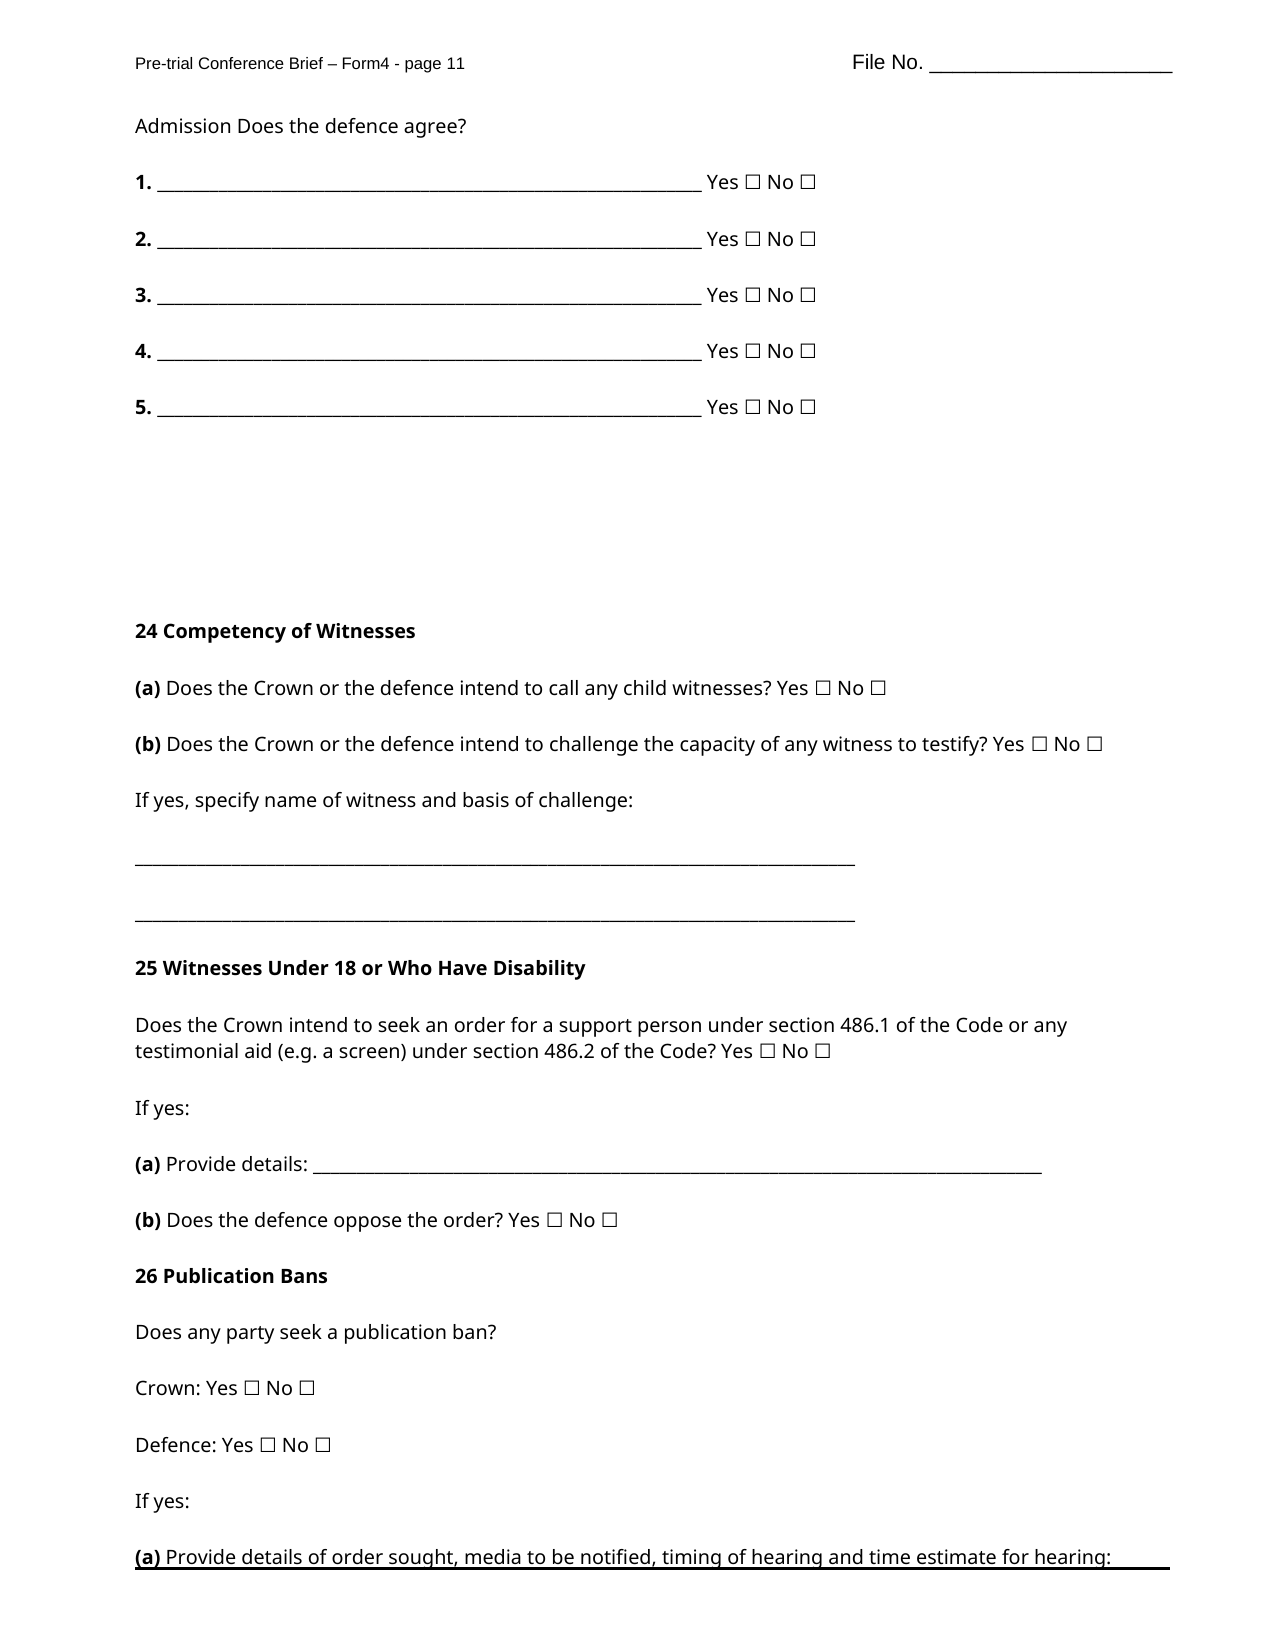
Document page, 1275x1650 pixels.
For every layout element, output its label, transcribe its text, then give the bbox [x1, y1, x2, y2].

text 1. ______________________________________________________________ Yes ☐ No ☐ [135, 169, 1170, 196]
text If yes: [135, 1487, 1170, 1514]
text 2. ______________________________________________________________ Yes ☐ No ☐ [135, 225, 1170, 252]
text 24 Competency of Witnesses [135, 618, 1170, 645]
text (b) Does the defence oppose the order? Yes ☐ No ☐ [135, 1206, 1170, 1233]
text __________________________________________________________________________________ [135, 842, 1170, 869]
text Does the Crown intend to seek an order for a support person under section 486.1 of the Code or any testimonial aid (e.g. a screen) under section 486.2 of the Code? Yes ☐ No ☐ [135, 1011, 1170, 1065]
text Does any party seek a publication ban? [135, 1318, 1170, 1346]
text Crown: Yes ☐ No ☐ [135, 1375, 1170, 1402]
text (a) Provide details of order sought, media to be notified, timing of hearing and time estimate for hearing: [135, 1543, 1170, 1567]
text (b) Does the Crown or the defence intend to challenge the capacity of any witness to testify? Yes ☐ No ☐ [135, 730, 1170, 757]
text (a) Provide details: ___________________________________________________________________________________ [135, 1150, 1170, 1177]
text 3. ______________________________________________________________ Yes ☐ No ☐ [135, 281, 1170, 308]
text Defence: Yes ☐ No ☐ [135, 1431, 1170, 1458]
text 25 Witnesses Under 18 or Who Have Disability [135, 955, 1170, 982]
text 26 Publication Bans [135, 1262, 1170, 1289]
text __________________________________________________________________________________ [135, 898, 1170, 926]
text 5. ______________________________________________________________ Yes ☐ No ☐ [135, 393, 1170, 420]
text Admission Does the defence agree? [135, 112, 1170, 139]
text If yes, specify name of witness and basis of challenge: [135, 786, 1170, 813]
text 4. ______________________________________________________________ Yes ☐ No ☐ [135, 337, 1170, 364]
text (a) Does the Crown or the defence intend to call any child witnesses? Yes ☐ No ☐ [135, 674, 1170, 701]
text If yes: [135, 1094, 1170, 1121]
